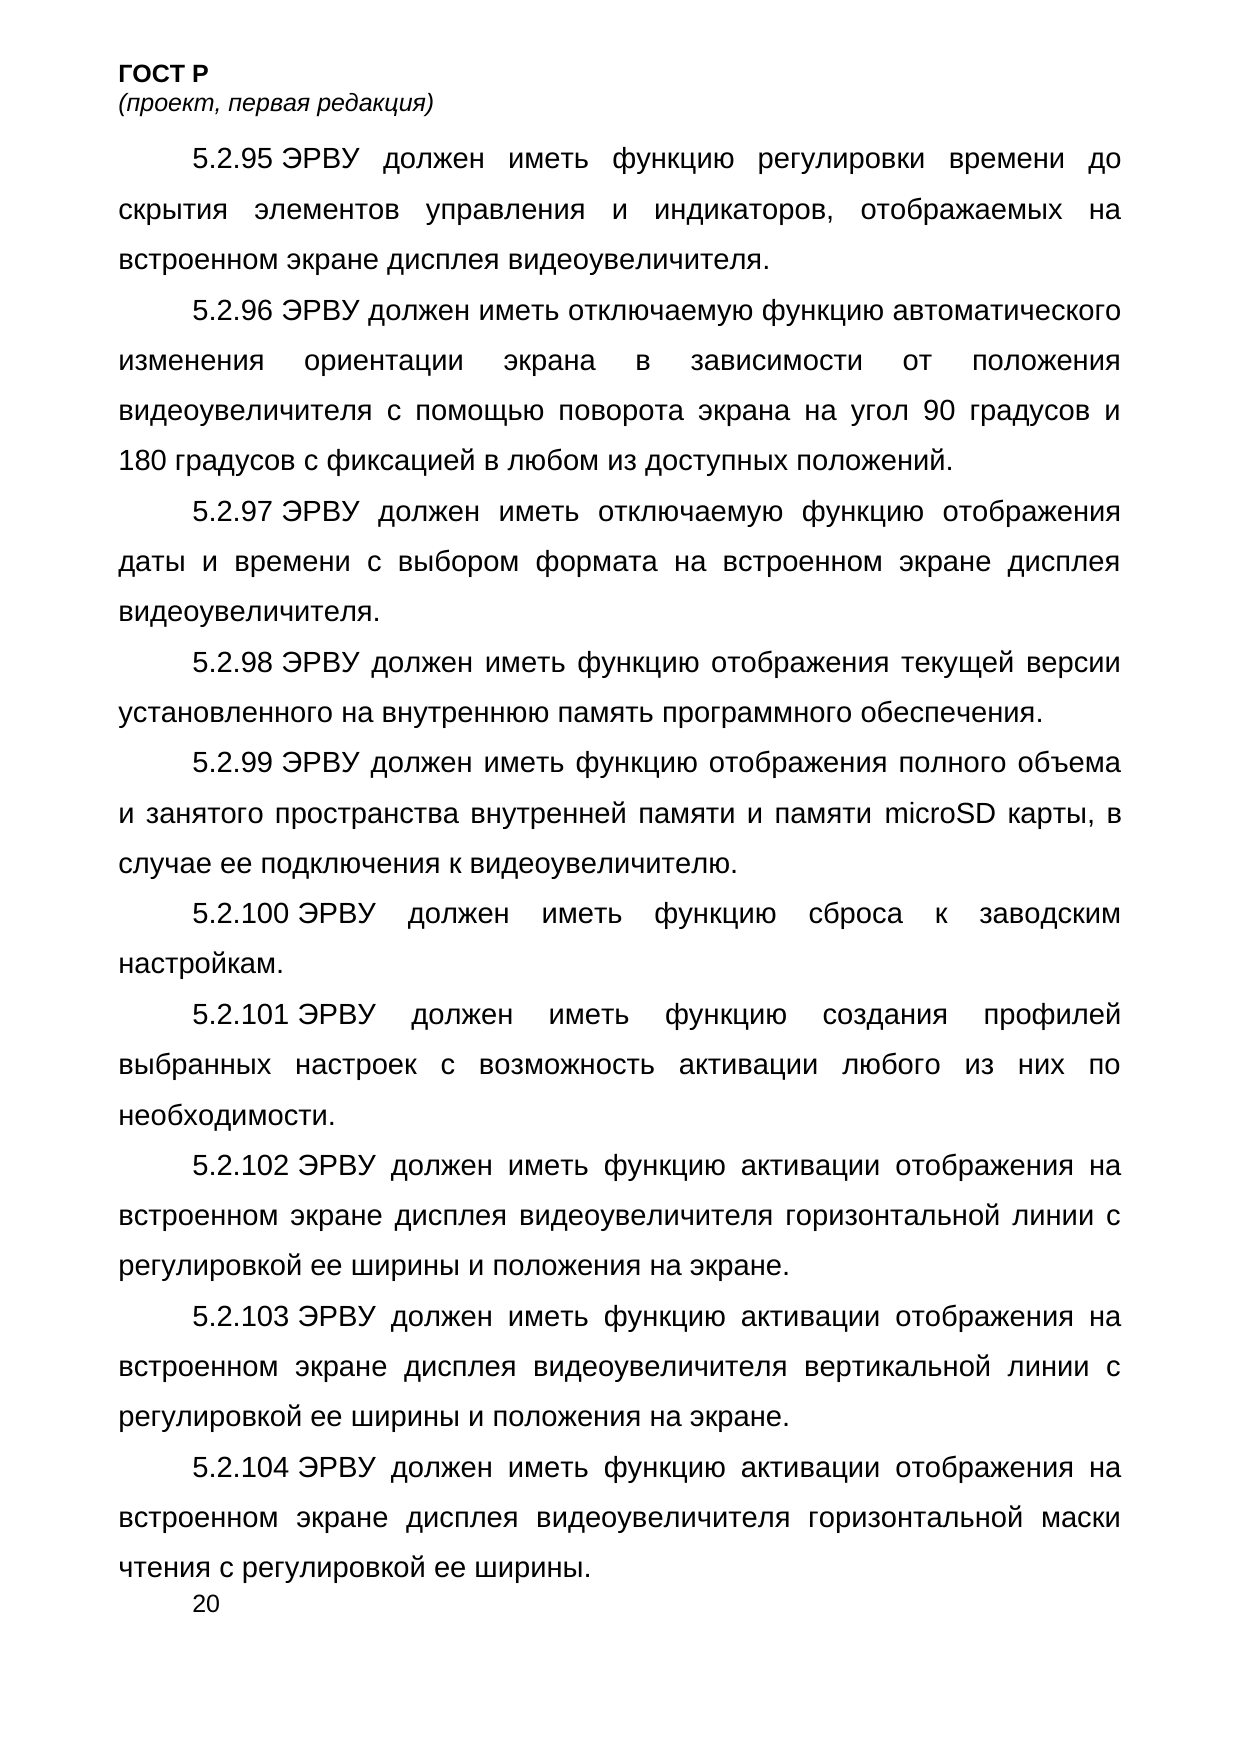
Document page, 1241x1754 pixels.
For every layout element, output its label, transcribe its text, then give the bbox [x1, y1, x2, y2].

list ЭРВУ должен иметь функцию активации отображения на встроенном экране дисплея видеоувеличителя вертикальной линии с регулировкой ее ширины и положения на экране. [118, 1299, 1122, 1433]
list ЭРВУ должен иметь отключаемую функцию отображения даты и времени с выбором формата на встроенном экране дисплея видеоувеличителя. [118, 494, 1122, 628]
list ЭРВУ должен иметь функцию активации отображения на встроенном экране дисплея видеоувеличителя горизонтальной маски чтения с регулировкой ее ширины. [118, 1450, 1122, 1584]
list ЭРВУ должен иметь функцию регулировки времени до скрытия элементов управления и индикаторов, отображаемых на встроенном экране дисплея видеоувеличителя. [118, 142, 1122, 276]
list ЭРВУ должен иметь функцию активации отображения на встроенном экране дисплея видеоувеличителя горизонтальной линии с регулировкой ее ширины и положения на экране. [118, 1148, 1122, 1282]
list ЭРВУ должен иметь функцию отображения полного объема и занятого пространства внутренней памяти и памяти microSD карты, в случае ее подключения к видеоувеличителю. [118, 745, 1122, 879]
list ЭРВУ должен иметь функцию отображения текущей версии установленного на внутреннюю память программного обеспечения. [118, 645, 1122, 728]
list ЭРВУ должен иметь отключаемую функцию автоматического изменения ориентации экрана в зависимости от положения видеоувеличителя с помощью поворота экрана на угол 90 градусов и 180 градусов с фиксацией в любом из доступных положений. [118, 292, 1122, 477]
list ЭРВУ должен иметь функцию сброса к заводским настройкам. [118, 896, 1122, 980]
list ЭРВУ должен иметь функцию создания профилей выбранных настроек с возможность активации любого из них по необходимости. [118, 997, 1122, 1131]
